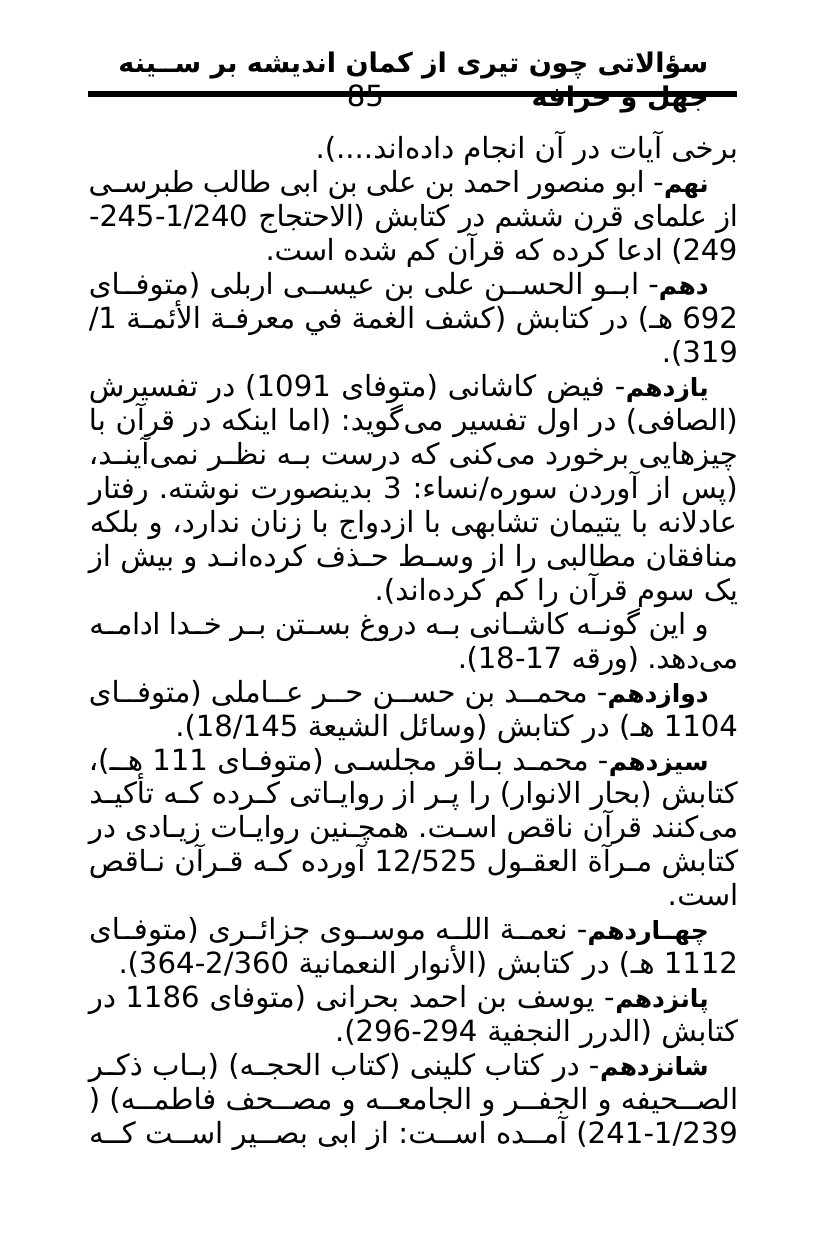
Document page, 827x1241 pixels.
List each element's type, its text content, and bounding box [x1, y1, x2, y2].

text یازدهم- فیض کاشانی (متوفای 1091) در تفسیرش (الصافی) در اول تفسیر می‌گوید: (اما اینکه در قرآن با چیزهایی برخورد می‌کنی که درست به نظر نمی‌آیند، (پس از آوردن سوره/نساء: 3 بدینصورت نوشته. رفتار عادلانه با یتیمان تشابهی با ازدواج با زنان ندارد، و بلکه منافقان مطالبی را از وسط حذف کرده‌اند و بیش از یک سوم قرآن را کم کرده‌اند). [89, 369, 738, 607]
text و این گونه کاشانی به دروغ بستن بر خدا ادامه می‌دهد. (ورقه 17-18). [89, 607, 738, 675]
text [89, 132, 738, 166]
text چهاردهم- نعمة الله موسوی جزائری (متوفای 1112 هـ) در کتابش (الأنوار النعمانية 2/360-364). [89, 913, 738, 981]
text نهم- ابو منصور احمد بن علی بن ابی طالب طبرسی از علمای قرن ششم در کتابش (الاحتجاج 1/240-245-249) ادعا کرده که قرآن کم شده است. [89, 166, 738, 267]
text دهم- ابو الحسن علی بن عیسی اربلی (متوفای 692 هـ) در کتابش (كشف الغمة في معرفة الأئمة 1/ 319). [89, 267, 738, 369]
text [89, 1048, 738, 1150]
text سیزدهم- محمد باقر مجلسی (متوفای 111 هـ)، کتابش (بحار الانوار) را پر از روایاتی کرده که تأکید می‌کنند قرآن ناقص است. همچنین روایات زیادی در کتابش مرآة العقول 12/525 آورده که قرآن ناقص است. [89, 743, 738, 913]
text پانزدهم- یوسف بن احمد بحرانی (متوفای 1186‍ در کتابش (الدرر النجفیة 294-296). [89, 981, 738, 1048]
text دوازدهم- محمد بن حسن حر عاملی (متوفای 1104 هـ) در کتابش (وسائل الشيعة 18/145). [89, 675, 738, 743]
